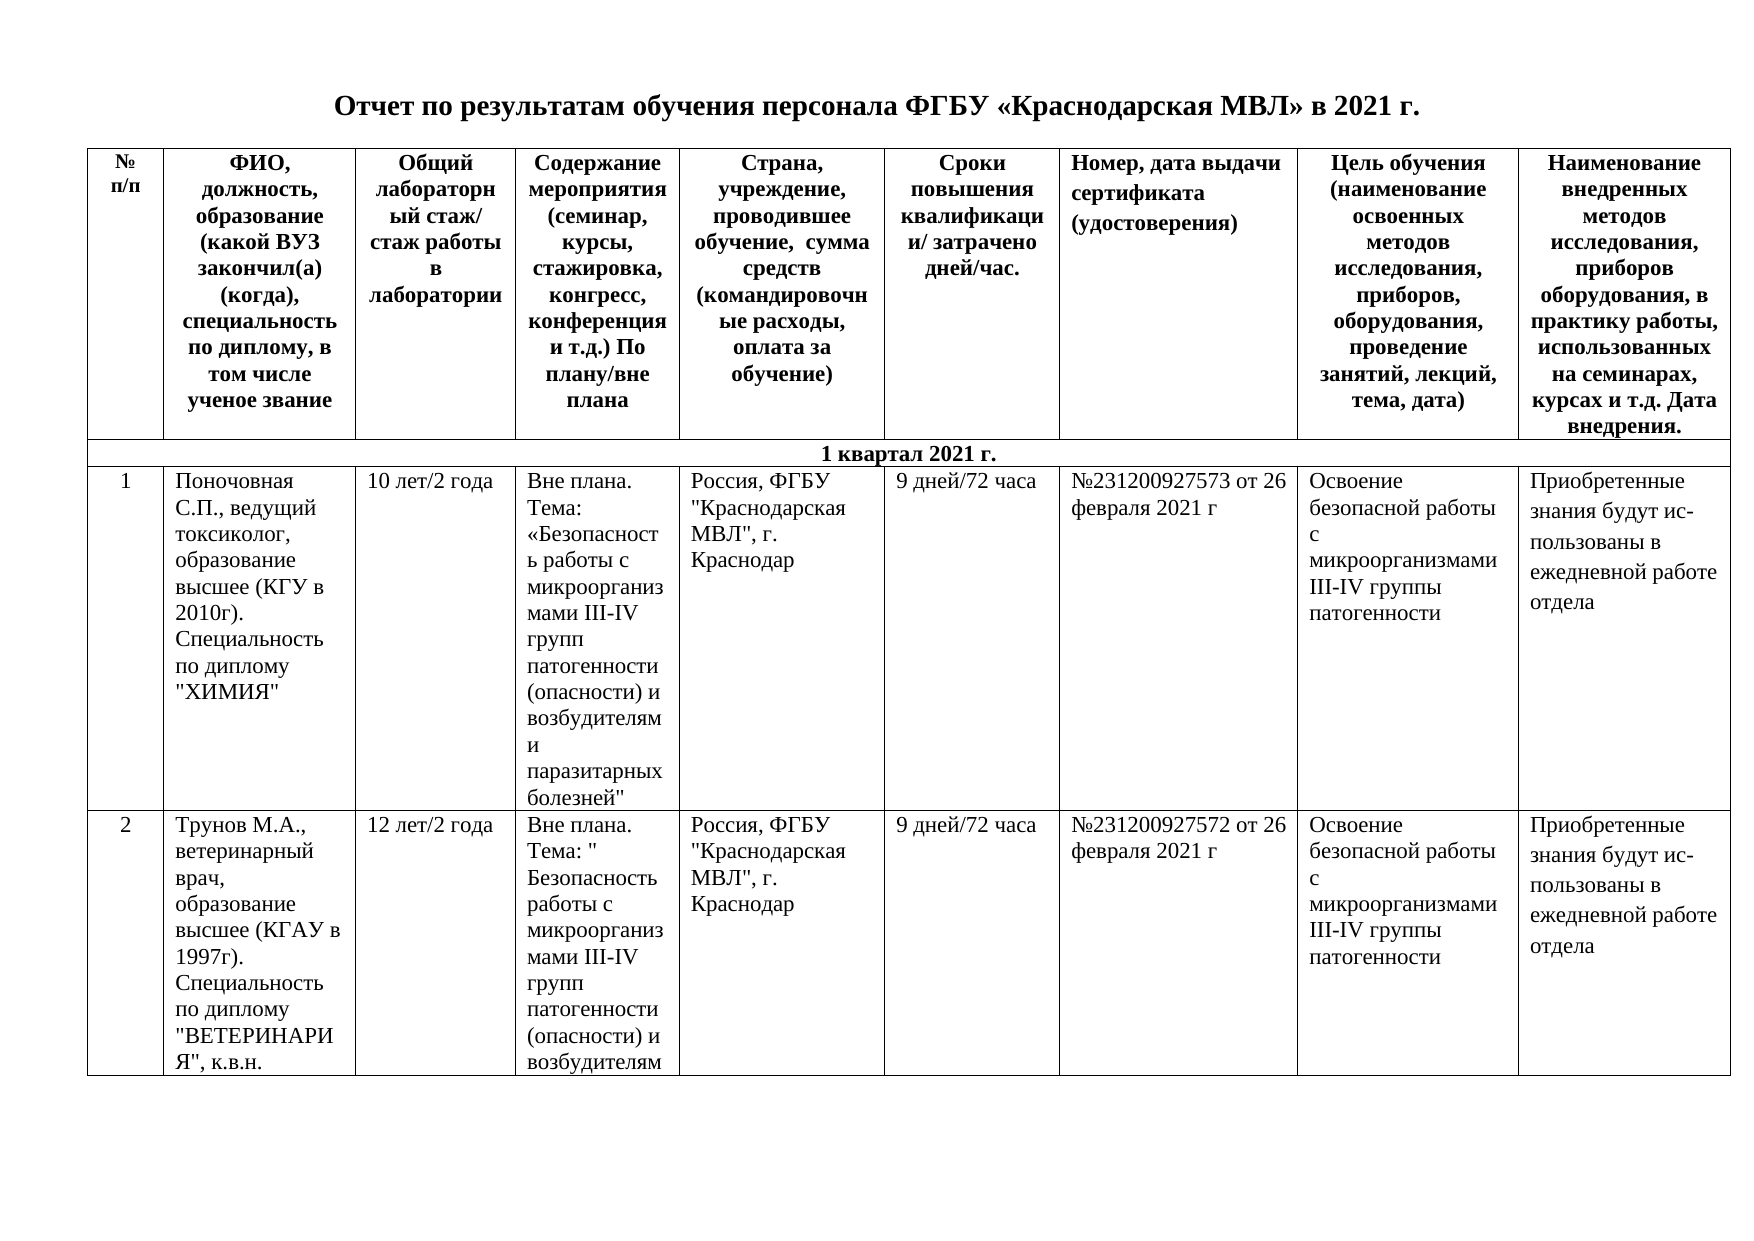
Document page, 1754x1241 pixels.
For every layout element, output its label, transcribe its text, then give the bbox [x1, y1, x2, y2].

table_cell №231200927572 от 26 февраля 2021 г [1060, 811, 1297, 1074]
table_header Сроки повышения квалификации/ затрачено дней/час. [885, 149, 1059, 439]
table_header Цель обучения (наименование освоенных методов исследования, приборов, оборудования, проведение занятий, лекций, тема, дата) [1298, 149, 1518, 439]
text Отчет по результатам обучения персонала ФГБУ «Краснодарская МВЛ» в 2021 г. [118, 88, 1636, 122]
table_cell Россия, ФГБУ "Краснодарская МВЛ", г. Краснодар [680, 467, 884, 810]
table_cell 9 дней/72 часа [885, 811, 1059, 1074]
table_header Общий лабораторный стаж/ стаж работы в лаборатории [356, 149, 515, 439]
table_cell №231200927573 от 26 февраля 2021 г [1060, 467, 1297, 810]
table_cell 12 лет/2 года [356, 811, 515, 1074]
table_cell Приобретенные знания будут ис-пользованы в ежедневной работе отдела [1519, 467, 1730, 810]
table_cell 1 [88, 467, 163, 810]
table_cell 2 [88, 811, 163, 1074]
table_header № п/п [88, 149, 163, 439]
table_cell Освоение безопасной работы с микроорганизмами III-IV группы патогенности [1298, 467, 1518, 810]
table_cell Приобретенные знания будут ис-пользованы в ежедневной работе отдела [1519, 811, 1730, 1074]
table_cell Вне плана. Тема: " Безопасность работы с микроорганизмами III-IV групп патогенности (опасности) и возбудителями паразитарных болезней" [516, 811, 679, 1074]
table_header Номер, дата выдачи сертификата (удостоверения) [1060, 149, 1297, 439]
table_cell Россия, ФГБУ "Краснодарская МВЛ", г. Краснодар [680, 811, 884, 1074]
table_cell Трунов М.А., ветеринарный врач, образование высшее (КГАУ в 1997г). Специальность по диплому "ВЕТЕРИНАРИЯ", к.в.н. [164, 811, 355, 1074]
table_header Наименование внедренных методов исследования, приборов оборудования, в практику работы, использованных на семинарах, курсах и т.д. Дата внедрения. [1519, 149, 1730, 439]
table_header Страна, учреждение, проводившее обучение, сумма средств (командировочные расходы, оплата за обучение) [680, 149, 884, 439]
table_cell Поночовная С.П., ведущий токсиколог, образование высшее (КГУ в 2010г). Специальность по диплому "ХИМИЯ" [164, 467, 355, 810]
table_cell Освоение безопасной работы с микроорганизмами III-IV группы патогенности [1298, 811, 1518, 1074]
table_header ФИО, должность, образование (какой ВУЗ закончил(а) (когда), специальность по диплому, в том числе ученое звание [164, 149, 355, 439]
table_header Содержание мероприятия (семинар, курсы, стажировка, конгресс, конференция и т.д.) По плану/вне плана [516, 149, 679, 439]
table_cell 1 квартал 2021 г. [88, 440, 1730, 466]
table_cell 10 лет/2 года [356, 467, 515, 810]
table_cell 9 дней/72 часа [885, 467, 1059, 810]
table_cell Вне плана. Тема: «Безопасность работы с микроорганизмами III-IV групп патогенности (опасности) и возбудителями паразитарных болезней" [516, 467, 679, 810]
